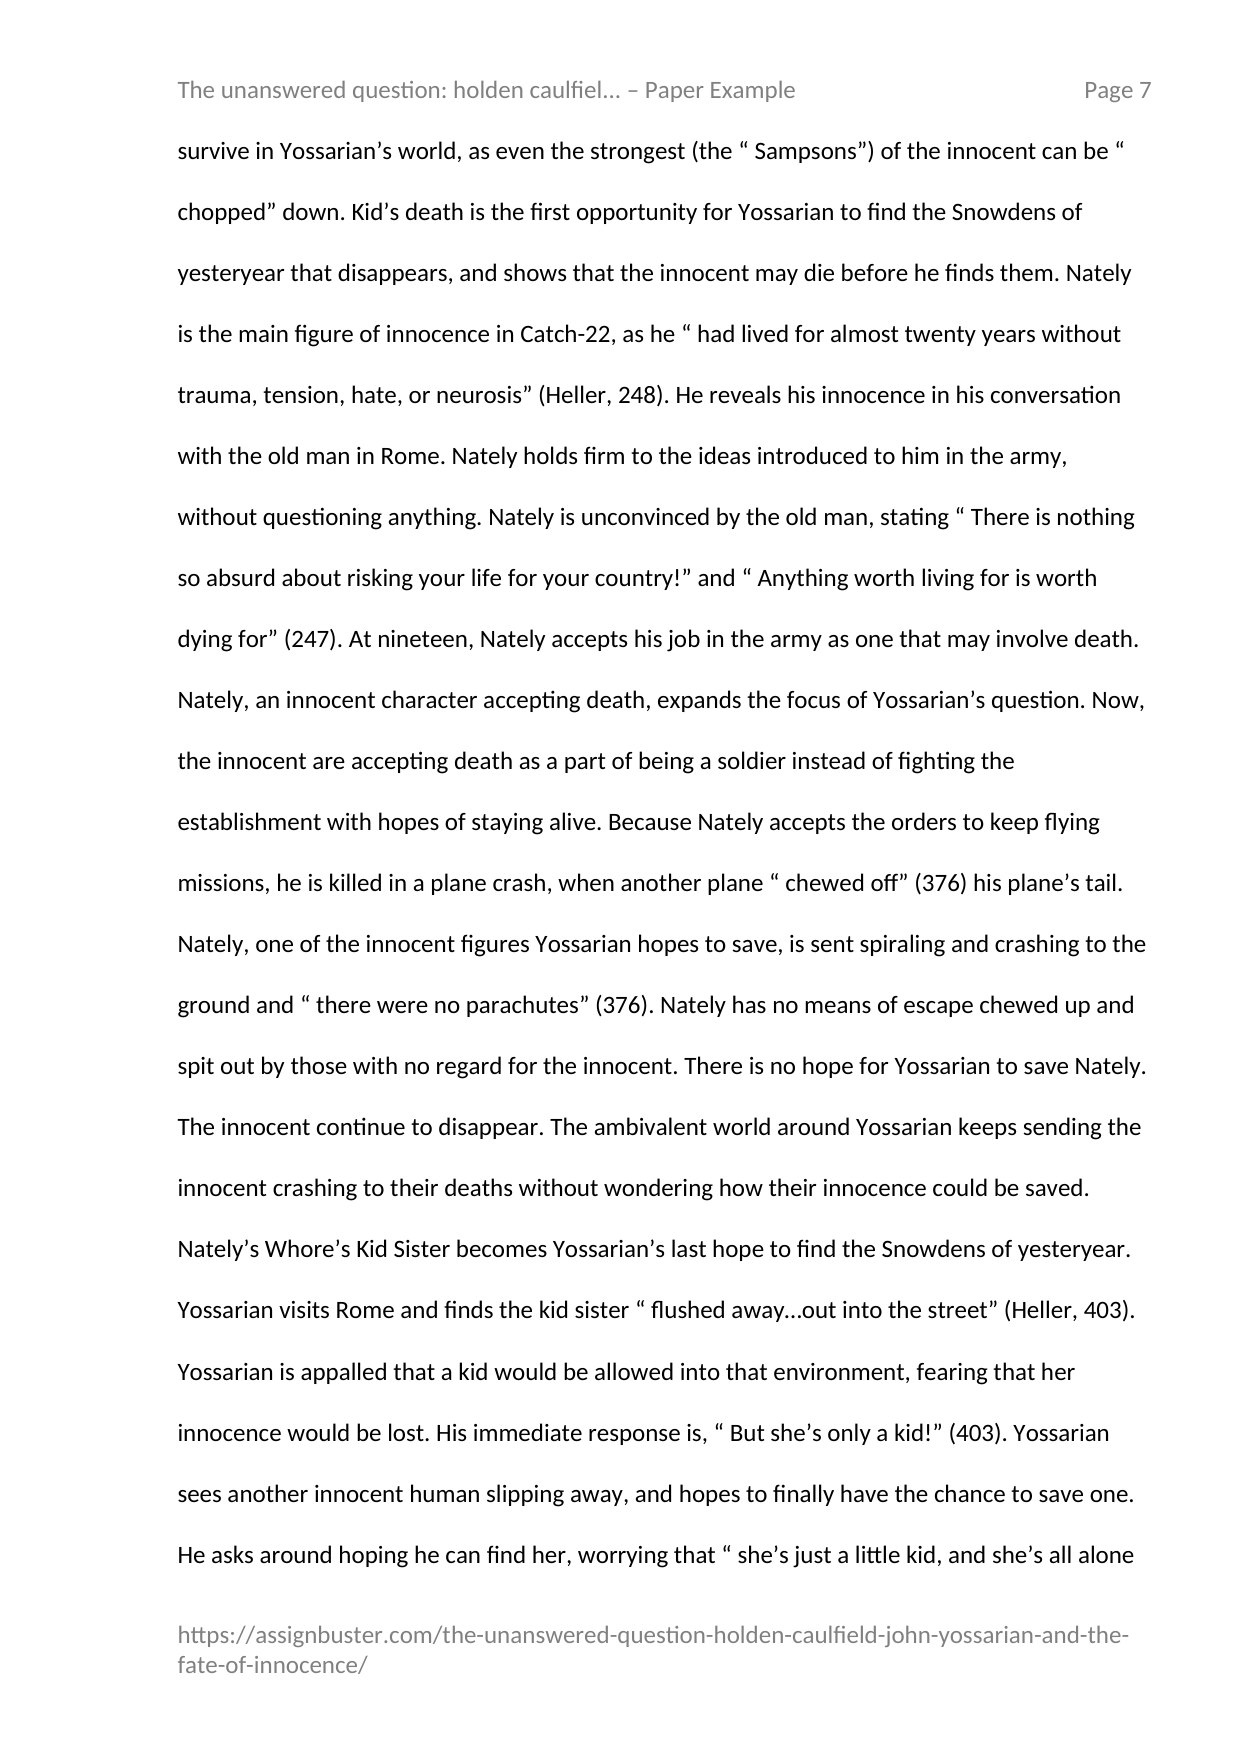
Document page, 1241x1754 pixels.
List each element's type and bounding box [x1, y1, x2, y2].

text [177, 135, 1152, 1569]
